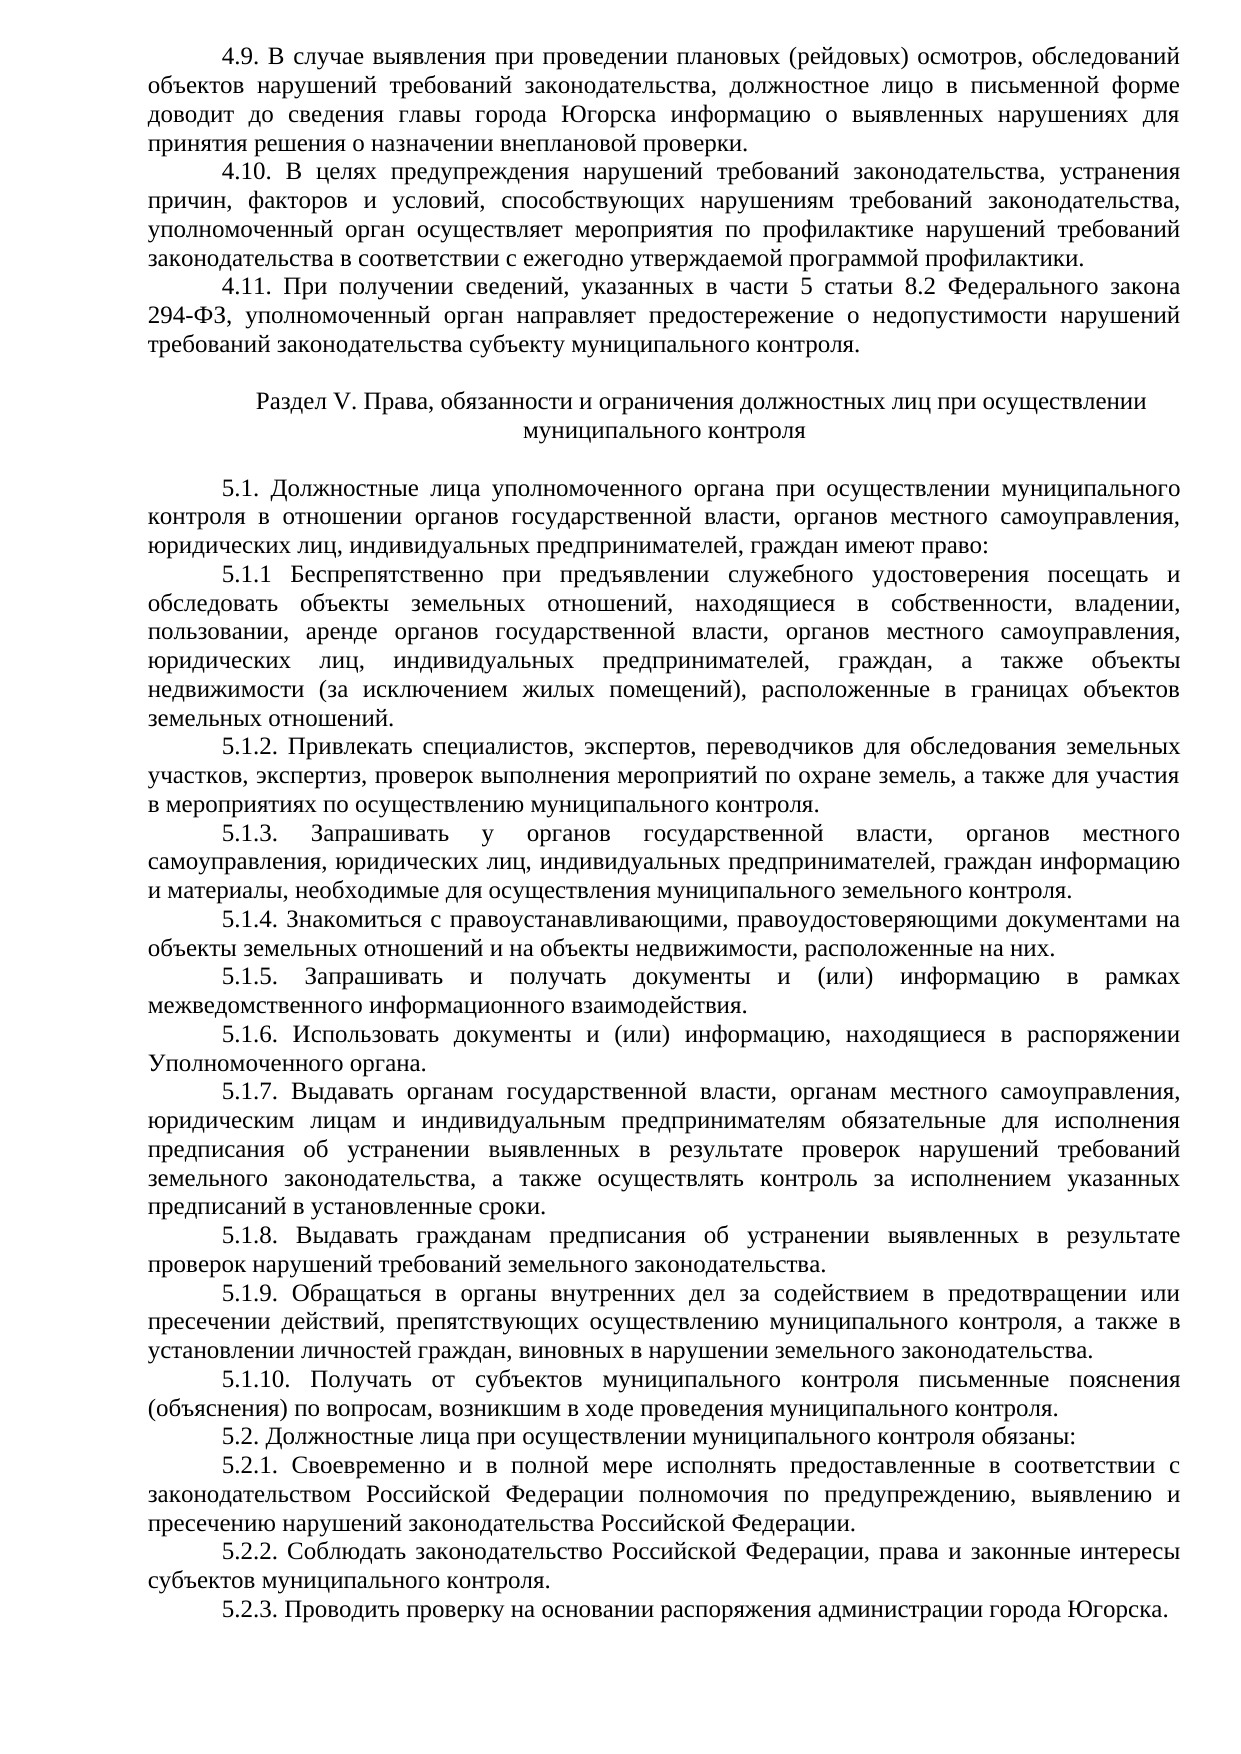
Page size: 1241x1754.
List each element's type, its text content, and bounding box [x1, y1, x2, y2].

text Раздел V. Права, обязанности и ограничения должностных лиц при осуществлении муниципального контроля [148, 386, 1181, 444]
text 4.10. В целях предупреждения нарушений требований законодательства, устранения причин, факторов и условий, способствующих нарушениям требований законодательства, уполномоченный орган осуществляет мероприятия по профилактике нарушений требований законодательства в соответствии с ежегодно утверждаемой программой профилактики. [148, 156, 1181, 271]
text 4.9. В случае выявления при проведении плановых (рейдовых) осмотров, обследований объектов нарушений требований законодательства, должностное лицо в письменной форме доводит до сведения главы города Югорска информацию о выявленных нарушениях для принятия решения о назначении внеплановой проверки. [148, 41, 1181, 156]
text 5.1.9. Обращаться в органы внутренних дел за содействием в предотвращении или пресечении действий, препятствующих осуществлению муниципального контроля, а также в установлении личностей граждан, виновных в нарушении земельного законодательства. [148, 1278, 1181, 1364]
text 5.1.8. Выдавать гражданам предписания об устранении выявленных в результате проверок нарушений требований земельного законодательства. [148, 1220, 1181, 1278]
text 5.1.6. Использовать документы и (или) информацию, находящиеся в распоряжении Уполномоченного органа. [148, 1019, 1181, 1076]
text 5.1.3. Запрашивать у органов государственной власти, органов местного самоуправления, юридических лиц, индивидуальных предпринимателей, граждан информацию и материалы, необходимые для осуществления муниципального земельного контроля. [148, 818, 1181, 904]
text 5.2. Должностные лица при осуществлении муниципального контроля обязаны: [148, 1421, 1181, 1450]
text 5.1.10. Получать от субъектов муниципального контроля письменные пояснения (объяснения) по вопросам, возникшим в ходе проведения муниципального контроля. [148, 1364, 1181, 1421]
text 5.1.4. Знакомиться с правоустанавливающими, правоудостоверяющими документами на объекты земельных отношений и на объекты недвижимости, расположенные на них. [148, 904, 1181, 961]
text 4.11. При получении сведений, указанных в части 5 статьи 8.2 Федерального закона 294-ФЗ, уполномоченный орган направляет предостережение о недопустимости нарушений требований законодательства субъекту муниципального контроля. [148, 271, 1181, 358]
text 5.1.5. Запрашивать и получать документы и (или) информацию в рамках межведомственного информационного взаимодействия. [148, 961, 1181, 1019]
text 5.2.3. Проводить проверку на основании распоряжения администрации города Югорска. [148, 1594, 1181, 1623]
text 5.1.1 Беспрепятственно при предъявлении служебного удостоверения посещать и обследовать объекты земельных отношений, находящиеся в собственности, владении, пользовании, аренде органов государственной власти, органов местного самоуправления, юридических лиц, индивидуальных предпринимателей, граждан, а также объекты недвижимости (за исключением жилых помещений), расположенные в границах объектов земельных отношений. [148, 559, 1181, 731]
text 5.2.2. Соблюдать законодательство Российской Федерации, права и законные интересы субъектов муниципального контроля. [148, 1536, 1181, 1594]
text 5.1.7. Выдавать органам государственной власти, органам местного самоуправления, юридическим лицам и индивидуальным предпринимателям обязательные для исполнения предписания об устранении выявленных в результате проверок нарушений требований земельного законодательства, а также осуществлять контроль за исполнением указанных предписаний в установленные сроки. [148, 1076, 1181, 1220]
text 5.1. Должностные лица уполномоченного органа при осуществлении муниципального контроля в отношении органов государственной власти, органов местного самоуправления, юридических лиц, индивидуальных предпринимателей, граждан имеют право: [148, 473, 1181, 559]
text 5.2.1. Своевременно и в полной мере исполнять предоставленные в соответствии с законодательством Российской Федерации полномочия по предупреждению, выявлению и пресечению нарушений законодательства Российской Федерации. [148, 1450, 1181, 1536]
text 5.1.2. Привлекать специалистов, экспертов, переводчиков для обследования земельных участков, экспертиз, проверок выполнения мероприятий по охране земель, а также для участия в мероприятиях по осуществлению муниципального контроля. [148, 731, 1181, 818]
